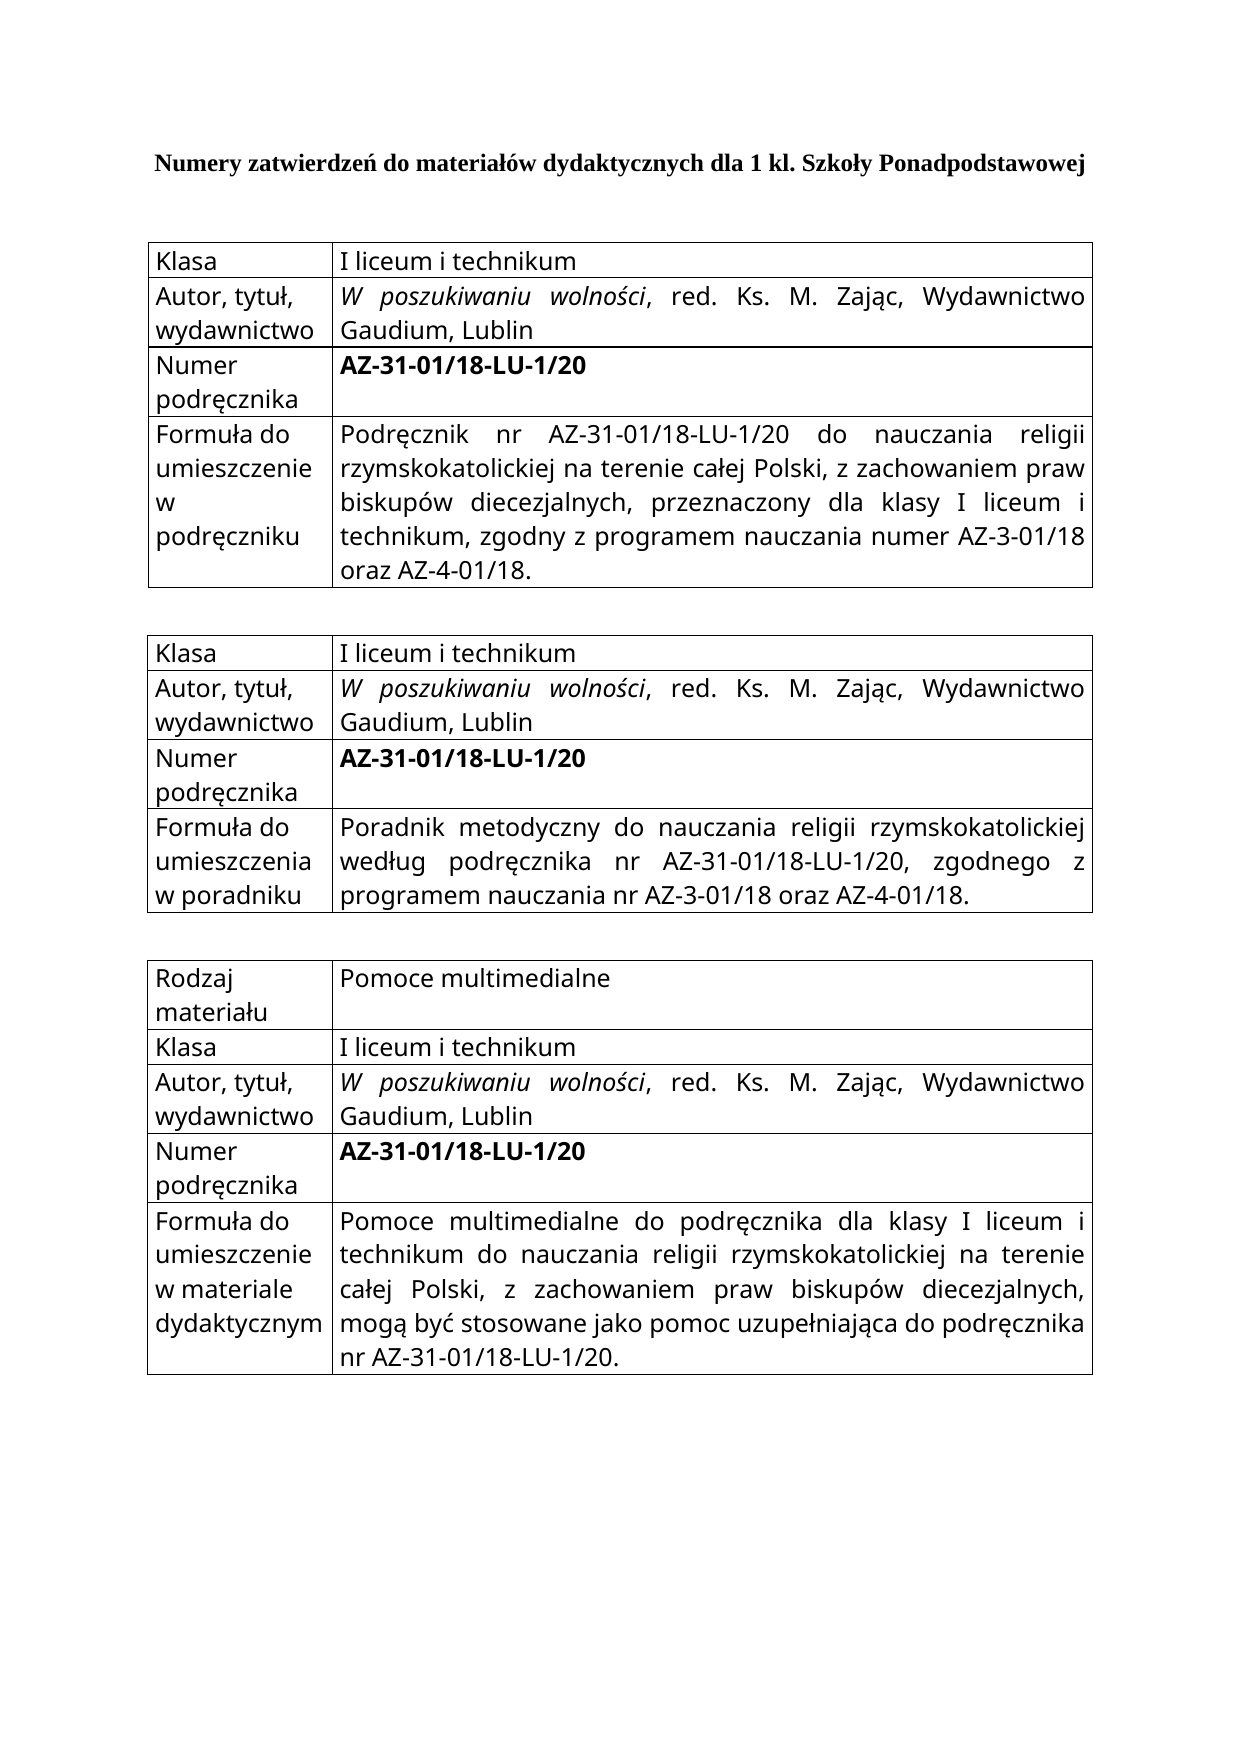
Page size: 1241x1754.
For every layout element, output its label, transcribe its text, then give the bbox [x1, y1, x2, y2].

table_cell Formuła do umieszczenie w materiale dydaktycznym [148, 1203, 332, 1373]
table_cell Formuła do umieszczenie w podręczniku [149, 417, 332, 587]
table_cell Autor, tytuł, wydawnictwo [148, 671, 332, 739]
table_header I liceum i technikum [333, 243, 1092, 277]
text Numery zatwierdzeń do materiałów dydaktycznych dla 1 kl. Szkoły Ponadpodstawowej [148, 148, 1093, 176]
table_cell AZ-31-01/18-LU-1/20 [333, 348, 1092, 416]
table_cell Numer podręcznika [148, 1134, 332, 1202]
table_cell Autor, tytuł, wydawnictwo [149, 278, 332, 346]
table_cell Klasa [148, 1030, 332, 1064]
table_cell Numer podręcznika [149, 348, 332, 416]
table_cell W poszukiwaniu wolności, red. Ks. M. Zając, Wydawnictwo Gaudium, Lublin [333, 671, 1092, 739]
table_cell W poszukiwaniu wolności, red. Ks. M. Zając, Wydawnictwo Gaudium, Lublin [333, 278, 1092, 346]
table_cell Podręcznik nr AZ-31-01/18-LU-1/20 do nauczania religii rzymskokatolickiej na terenie całej Polski, z zachowaniem praw biskupów diecezjalnych, przeznaczony dla klasy I liceum i technikum, zgodny z programem nauczania numer AZ-3-01/18 oraz AZ-4-01/18. [333, 417, 1092, 587]
table_cell Formuła do umieszczenia w poradniku [148, 809, 332, 912]
table_header Rodzaj materiału [148, 961, 332, 1029]
table_cell Pomoce multimedialne do podręcznika dla klasy I liceum i technikum do nauczania religii rzymskokatolickiej na terenie całej Polski, z zachowaniem praw biskupów diecezjalnych, mogą być stosowane jako pomoc uzupełniająca do podręcznika nr AZ-31-01/18-LU-1/20. [333, 1203, 1092, 1373]
table_cell AZ-31-01/18-LU-1/20 [333, 1134, 1092, 1202]
table_cell Poradnik metodyczny do nauczania religii rzymskokatolickiej według podręcznika nr AZ-31-01/18-LU-1/20, zgodnego z programem nauczania nr AZ-3-01/18 oraz AZ-4-01/18. [333, 809, 1092, 912]
table_header Klasa [148, 636, 332, 670]
table_cell AZ-31-01/18-LU-1/20 [333, 740, 1092, 808]
table_cell Autor, tytuł, wydawnictwo [148, 1065, 332, 1133]
table_header Pomoce multimedialne [333, 961, 1092, 1029]
table_header I liceum i technikum [333, 636, 1092, 670]
table_header Klasa [149, 243, 332, 277]
table_cell I liceum i technikum [333, 1030, 1092, 1064]
table_cell Numer podręcznika [148, 740, 332, 808]
table_cell W poszukiwaniu wolności, red. Ks. M. Zając, Wydawnictwo Gaudium, Lublin [333, 1065, 1092, 1133]
